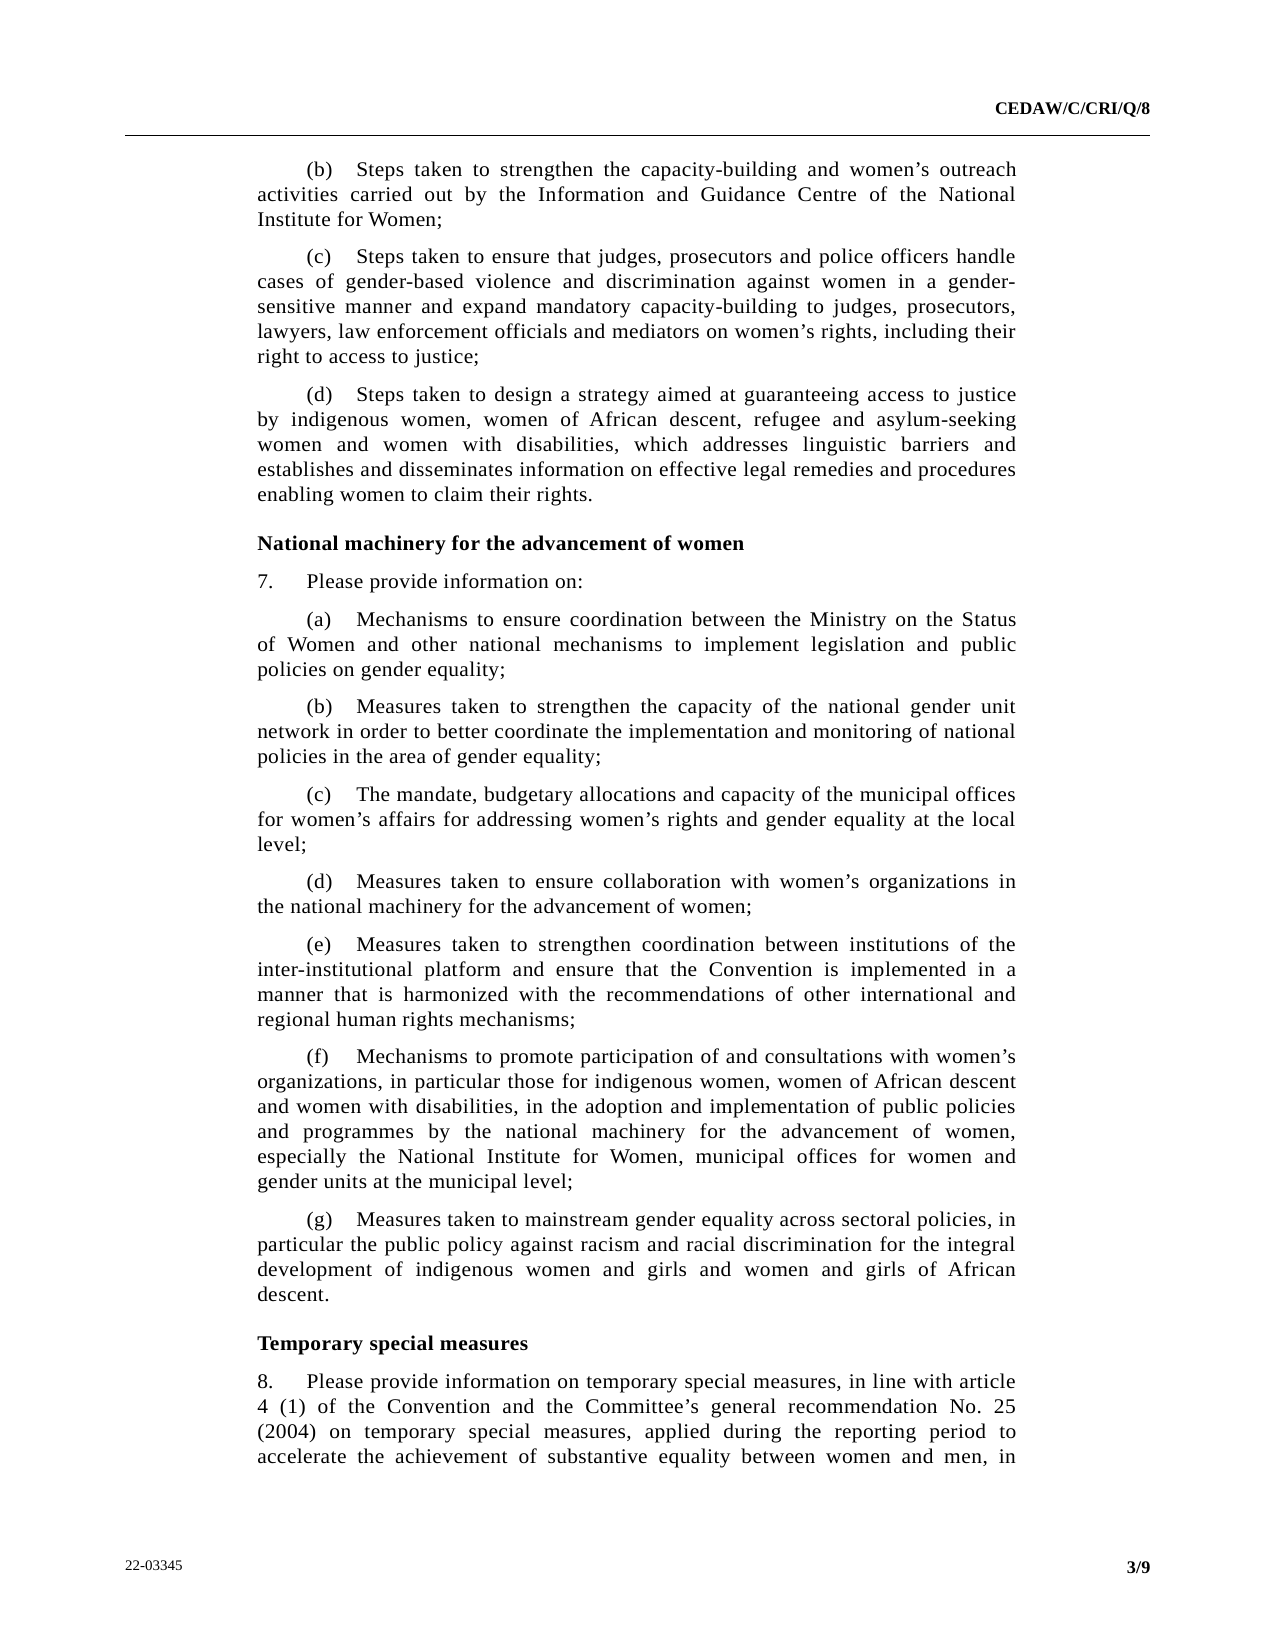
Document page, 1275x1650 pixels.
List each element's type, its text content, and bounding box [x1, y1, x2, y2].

text (d) Steps taken to design a strategy aimed at guaranteeing access to justice by indigenous women, women of African descent, refugee and asylum-seeking women and women with disabilities, which addresses linguistic barriers and establishes and disseminates information on effective legal remedies and procedures enabling women to claim their rights. [257, 381, 1018, 506]
text (e) Measures taken to strengthen coordination between institutions of the inter-institutional platform and ensure that the Convention is implemented in a manner that is harmonized with the recommendations of other international and regional human rights mechanisms; [257, 931, 1018, 1031]
text 7. Please provide information on: [257, 568, 1018, 593]
text (c) The mandate, budgetary allocations and capacity of the municipal offices for women’s affairs for addressing women’s rights and gender equality at the local level; [257, 781, 1018, 856]
text (c) Steps taken to ensure that judges, prosecutors and police officers handle cases of gender-based violence and discrimination against women in a gender-sensitive manner and expand mandatory capacity-building to judges, prosecutors, lawyers, law enforcement officials and mediators on women’s rights, including their right to access to justice; [257, 243, 1018, 368]
text (d) Measures taken to ensure collaboration with women’s organizations in the national machinery for the advancement of women; [257, 868, 1018, 918]
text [257, 1368, 1018, 1468]
text (b) Steps taken to strengthen the capacity-building and women’s outreach activities carried out by the Information and Guidance Centre of the National Institute for Women; [257, 156, 1018, 231]
text National machinery for the advancement of women [125, 531, 1019, 556]
text (a) Mechanisms to ensure coordination between the Ministry on the Status of Women and other national mechanisms to implement legislation and public policies on gender equality; [257, 606, 1018, 681]
text (f) Mechanisms to promote participation of and consultations with women’s organizations, in particular those for indigenous women, women of African descent and women with disabilities, in the adoption and implementation of public policies and programmes by the national machinery for the advancement of women, especially the National Institute for Women, municipal offices for women and gender units at the municipal level; [257, 1043, 1018, 1193]
text Temporary special measures [125, 1331, 1019, 1356]
text (g) Measures taken to mainstream gender equality across sectoral policies, in particular the public policy against racism and racial discrimination for the integral development of indigenous women and girls and women and girls of African descent. [257, 1206, 1018, 1306]
text (b) Measures taken to strengthen the capacity of the national gender unit network in order to better coordinate the implementation and monitoring of national policies in the area of gender equality; [257, 693, 1018, 768]
